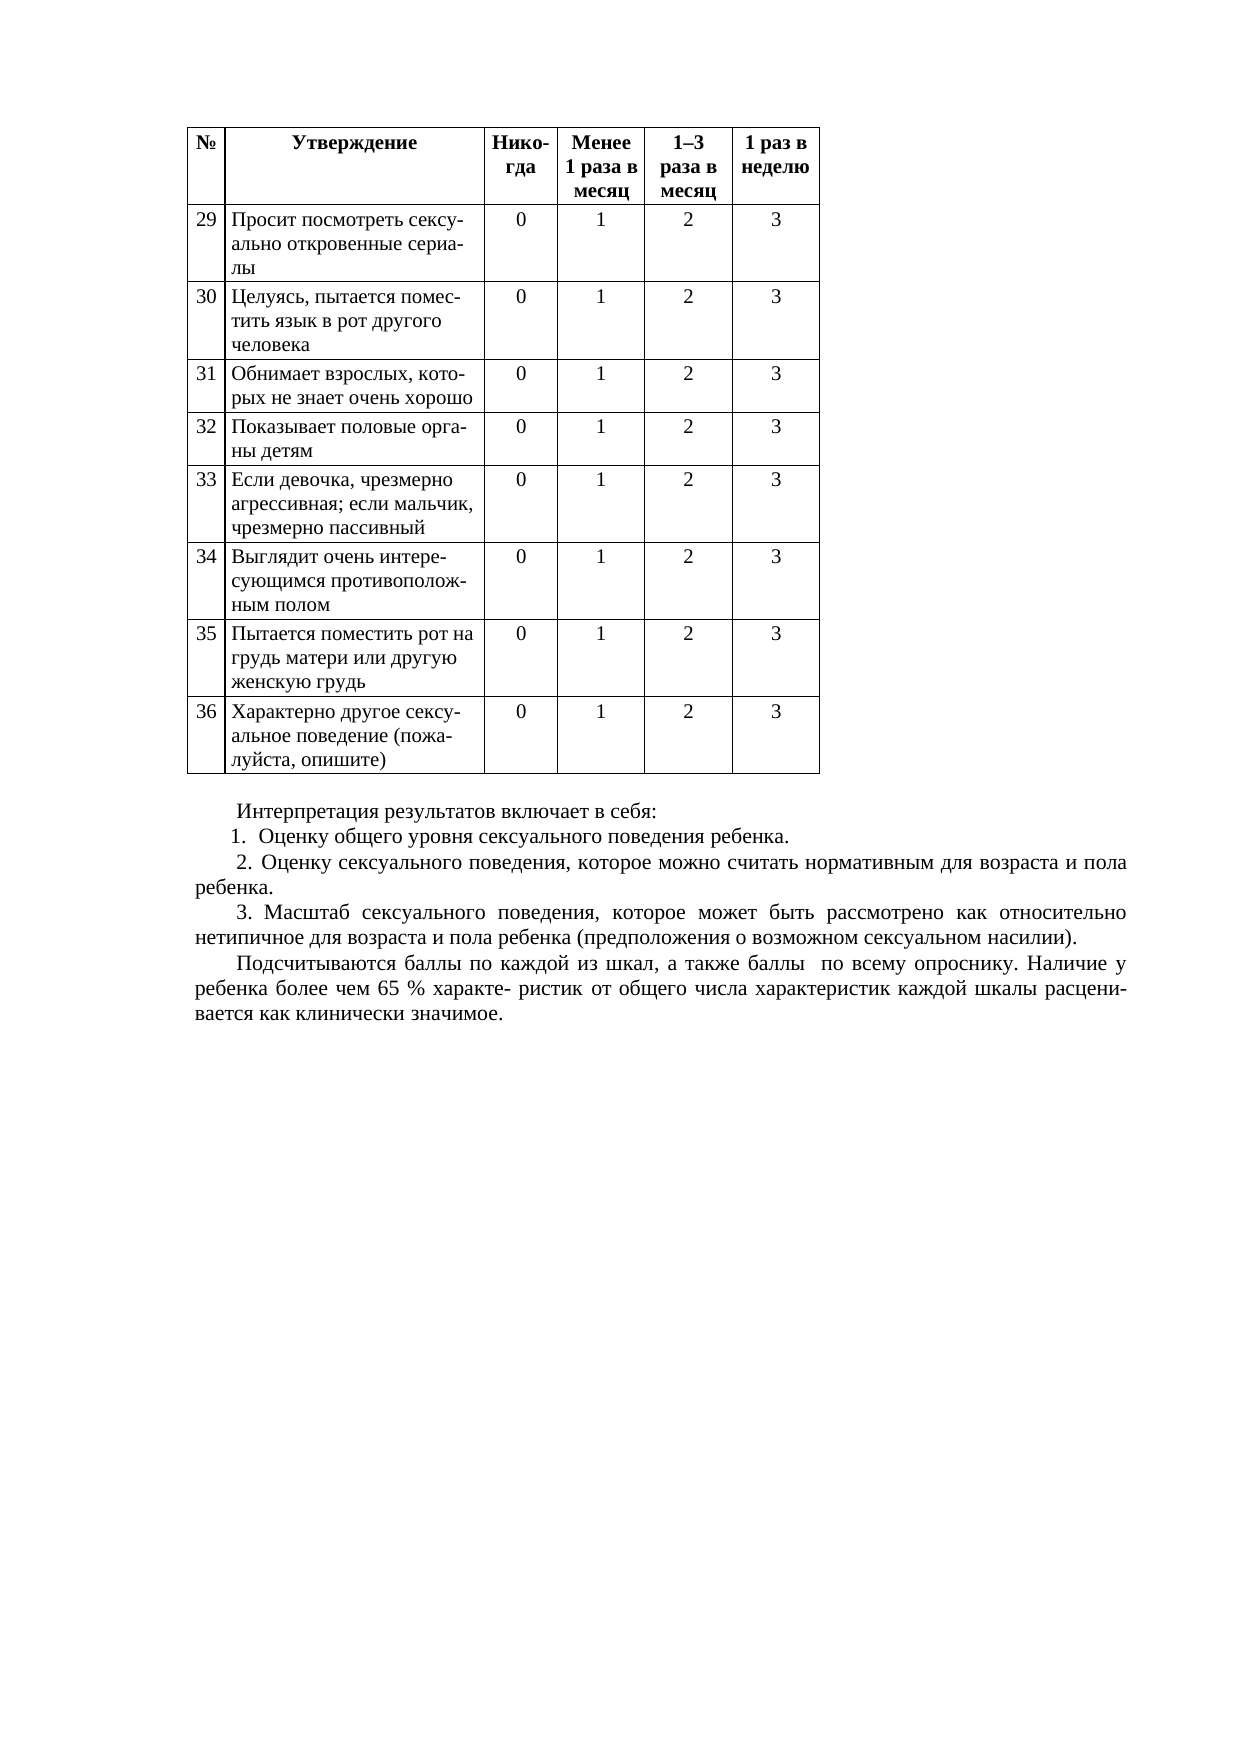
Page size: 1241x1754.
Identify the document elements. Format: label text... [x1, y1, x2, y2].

text Интерпретация результатов включает в себя: [236, 798, 1152, 823]
table_cell 2 [645, 466, 732, 542]
table_cell 1 [558, 413, 644, 464]
table_cell Характерно другое сексу- альное поведение (пожа- луйста, опишите) [226, 697, 484, 773]
table_header 1 раз в неделю [733, 128, 819, 204]
table_cell 0 [485, 282, 557, 358]
table_cell 3 [733, 282, 819, 358]
table_cell 3 [733, 697, 819, 773]
table_cell 2 [645, 543, 732, 618]
table_cell Пытается поместить рот на грудь матери или другую женскую грудь [226, 620, 484, 696]
list Оценку общего уровня сексуального поведения ребенка. [188, 823, 1152, 848]
table_cell 34 [188, 543, 224, 618]
table_cell Просит посмотреть сексу- ально откровенные сериа- лы [226, 205, 484, 281]
table_cell 0 [485, 205, 557, 281]
table_cell 1 [558, 620, 644, 696]
table_cell 0 [485, 466, 557, 542]
table_cell 33 [188, 466, 224, 542]
table_header 1–3 раза в месяц [645, 128, 732, 204]
table_cell 3 [733, 360, 819, 412]
table_cell 0 [485, 413, 557, 464]
text Подсчитываются баллы по каждой из шкал, а также баллы по всему опроснику. Наличие у ребенка более чем 65 % характе- ристик от общего числа характеристик каждой шкалы расцени- вается как клинически значимое. [194, 949, 1128, 1025]
list Оценку сексуального поведения, которое можно считать нормативным для возраста и пола ребенка. [195, 849, 1128, 899]
table_cell 1 [558, 282, 644, 358]
table_cell 29 [188, 205, 224, 281]
table_header № [188, 128, 224, 204]
table_cell 0 [485, 543, 557, 618]
table_cell 3 [733, 543, 819, 618]
table_cell 3 [733, 413, 819, 464]
table_cell 2 [645, 360, 732, 412]
table_cell 3 [733, 620, 819, 696]
table_cell 0 [485, 360, 557, 412]
table_cell 32 [188, 413, 224, 464]
table_cell 1 [558, 205, 644, 281]
table_cell 1 [558, 466, 644, 542]
table_cell Выглядит очень интере- сующимся противополож- ным полом [226, 543, 484, 618]
table_cell 31 [188, 360, 224, 412]
table_cell 2 [645, 697, 732, 773]
table_cell 2 [645, 620, 732, 696]
table_cell 1 [558, 543, 644, 618]
table_cell 2 [645, 413, 732, 464]
table_cell 2 [645, 205, 732, 281]
table_cell 36 [188, 697, 224, 773]
table_cell 30 [188, 282, 224, 358]
table_cell Целуясь, пытается помес- тить язык в рот другого человека [226, 282, 484, 358]
table_cell Если девочка, чрезмерно агрессивная; если мальчик, чрезмерно пассивный [226, 466, 484, 542]
table_cell 3 [733, 205, 819, 281]
table_cell 0 [485, 697, 557, 773]
list Масштаб сексуального поведения, которое может быть рассмотрено как относительно нетипичное для возраста и пола ребенка (предположения о возможном сексуальном насилии). [195, 899, 1128, 949]
table_header Утверждение [226, 128, 484, 204]
table_cell 35 [188, 620, 224, 696]
table_header Нико- гда [485, 128, 557, 204]
table_cell 3 [733, 466, 819, 542]
table_header Менее 1 раза в месяц [558, 128, 644, 204]
table_cell 0 [485, 620, 557, 696]
table_cell 1 [558, 360, 644, 412]
table_cell Обнимает взрослых, кото- рых не знает очень хорошо [226, 360, 484, 412]
table_cell 2 [645, 282, 732, 358]
table_cell 1 [558, 697, 644, 773]
table_cell Показывает половые орга- ны детям [226, 413, 484, 464]
